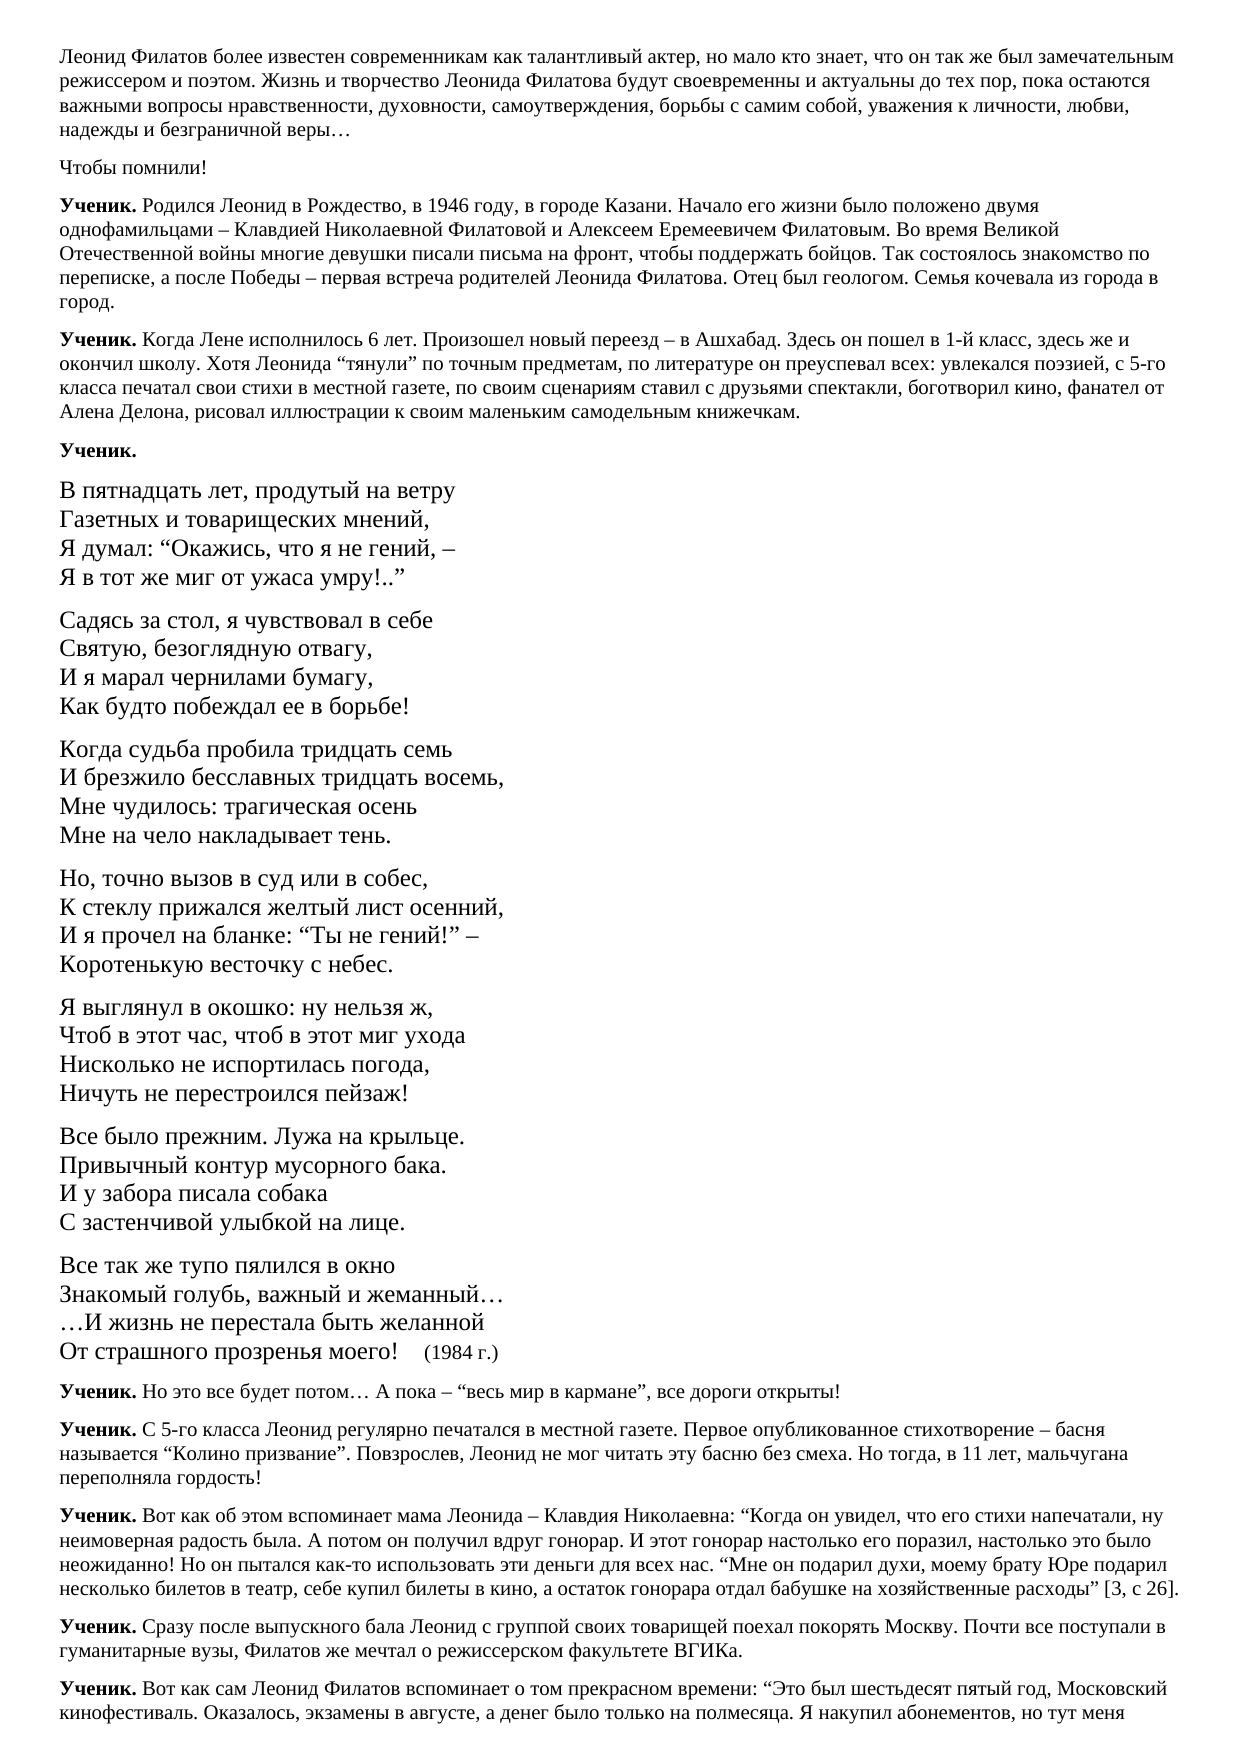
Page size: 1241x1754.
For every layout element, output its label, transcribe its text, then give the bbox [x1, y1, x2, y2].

text Ученик. С 5-го класса Леонид регулярно печатался в местной газете. Первое опубликованное стихотворение – басня называется “Колино призвание”. Повзрослев, Леонид не мог читать эту басню без смеха. Но тогда, в 11 лет, мальчугана переполняла гордость! [59, 1417, 1196, 1489]
text Ученик. Когда Лене исполнилось 6 лет. Произошел новый переезд – в Ашхабад. Здесь он пошел в 1-й класс, здесь же и окончил школу. Хотя Леонида “тянули” по точным предметам, по литературе он преуспевал всех: увлекался поэзией, с 5-го класса печатал свои стихи в местной газете, по своим сценариям ставил с друзьями спектакли, боготворил кино, фанател от Алена Делона, рисовал иллюстрации к своим маленьким самодельным книжечкам. [59, 327, 1196, 423]
text Чтобы помнили! [59, 155, 1196, 179]
text Все так же тупо пялился в окно Знакомый голубь, важный и жеманный… …И жизнь не перестала быть желанной От страшного прозренья моего! (1984 г.) [59, 1250, 1196, 1365]
text Ученик. [59, 437, 1196, 462]
text Леонид Филатов более известен современникам как талантливый актер, но мало кто знает, что он так же был замечательным режиссером и поэтом. Жизнь и творчество Леонида Филатова будут своевременны и актуальны до тех пор, пока остаются важными вопросы нравственности, духовности, самоутверждения, борьбы с самим собой, уважения к личности, любви, надежды и безграничной веры… [59, 44, 1196, 141]
text Когда судьба пробила тридцать семь И брезжило бесславных тридцать восемь, Мне чудилось: трагическая осень Мне на чело накладывает тень. [59, 734, 1196, 849]
text Садясь за стол, я чувствовал в себе Святую, безоглядную отвагу, И я марал чернилами бумагу, Как будто побеждал ее в борьбе! [59, 605, 1196, 720]
text Все было прежним. Лужа на крыльце. Привычный контур мусорного бака. И у забора писала собака С застенчивой улыбкой на лице. [59, 1121, 1196, 1236]
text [59, 1676, 1196, 1724]
text Ученик. Но это все будет потом… А пока – “весь мир в кармане”, все дороги открыты! [59, 1379, 1196, 1403]
text Но, точно вызов в суд или в собес, К стеклу прижался желтый лист осенний, И я прочел на бланке: “Ты не гений!” – Коротенькую весточку с небес. [59, 863, 1196, 978]
text Ученик. Вот как об этом вспоминает мама Леонида – Клавдия Николаевна: “Когда он увидел, что его стихи напечатали, ну неимоверная радость была. А потом он получил вдруг гонорар. И этот гонорар настолько его поразил, настолько это было неожиданно! Но он пытался как-то использовать эти деньги для всех нас. “Мне он подарил духи, моему брату Юре подарил несколько билетов в театр, себе купил билеты в кино, а остаток гонорара отдал бабушке на хозяйственные расходы” [3, с 26]. [59, 1503, 1196, 1600]
text Ученик. Родился Леонид в Рождество, в 1946 году, в городе Казани. Начало его жизни было положено двумя однофамильцами – Клавдией Николаевной Филатовой и Алексеем Еремеевичем Филатовым. Во время Великой Отечественной войны многие девушки писали письма на фронт, чтобы поддержать бойцов. Так состоялось знакомство по переписке, а после Победы – первая встреча родителей Леонида Филатова. Отец был геологом. Семья кочевала из города в город. [59, 193, 1196, 313]
text Я выглянул в окошко: ну нельзя ж, Чтоб в этот час, чтоб в этот миг ухода Нисколько не испортилась погода, Ничуть не перестроился пейзаж! [59, 992, 1196, 1107]
text Ученик. Сразу после выпускного бала Леонид с группой своих товарищей поехал покорять Москву. Почти все поступали в гуманитарные вузы, Филатов же мечтал о режиссерском факультете ВГИКа. [59, 1614, 1196, 1662]
text В пятнадцать лет, продутый на ветру Газетных и товарищеских мнений, Я думал: “Окажись, что я не гений, – Я в тот же миг от ужаса умру!..” [59, 476, 1196, 591]
